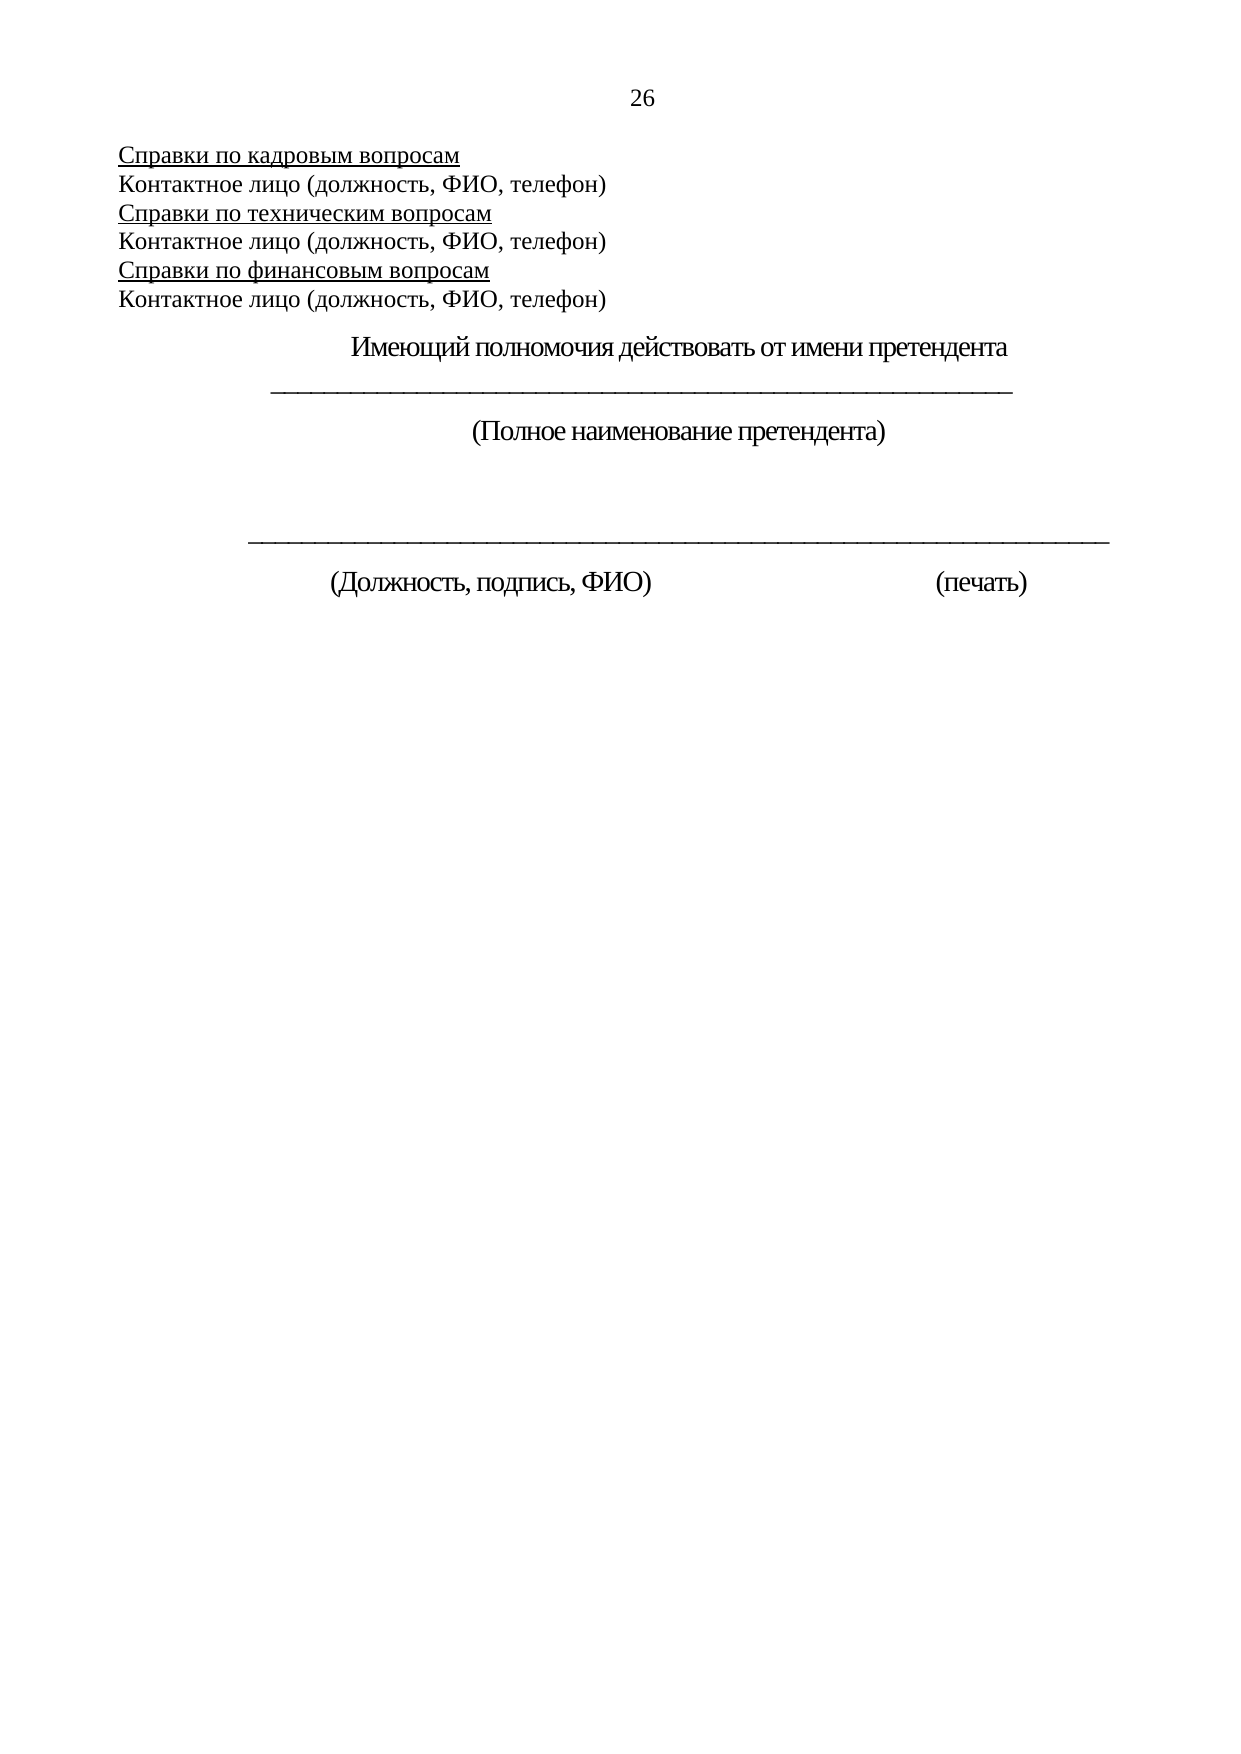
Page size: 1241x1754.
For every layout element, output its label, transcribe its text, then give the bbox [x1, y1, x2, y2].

text Справки по кадровым вопросам [118, 140, 1167, 169]
text Справки по техническим вопросам [118, 198, 1167, 226]
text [118, 226, 1167, 255]
text (Полное наименование претендента) [118, 413, 1167, 447]
text Справки по финансовым вопросам [118, 255, 1167, 284]
text Имеющий полномочия действовать от имени претендента ________________________________________________________ [118, 329, 1167, 396]
text (Должность, подпись, ФИО) (печать) [118, 564, 1167, 597]
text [118, 169, 1167, 198]
text _________________________________________________________________ [118, 513, 1167, 547]
text Контактное лицо (должность, ФИО, телефон) [118, 284, 1167, 313]
